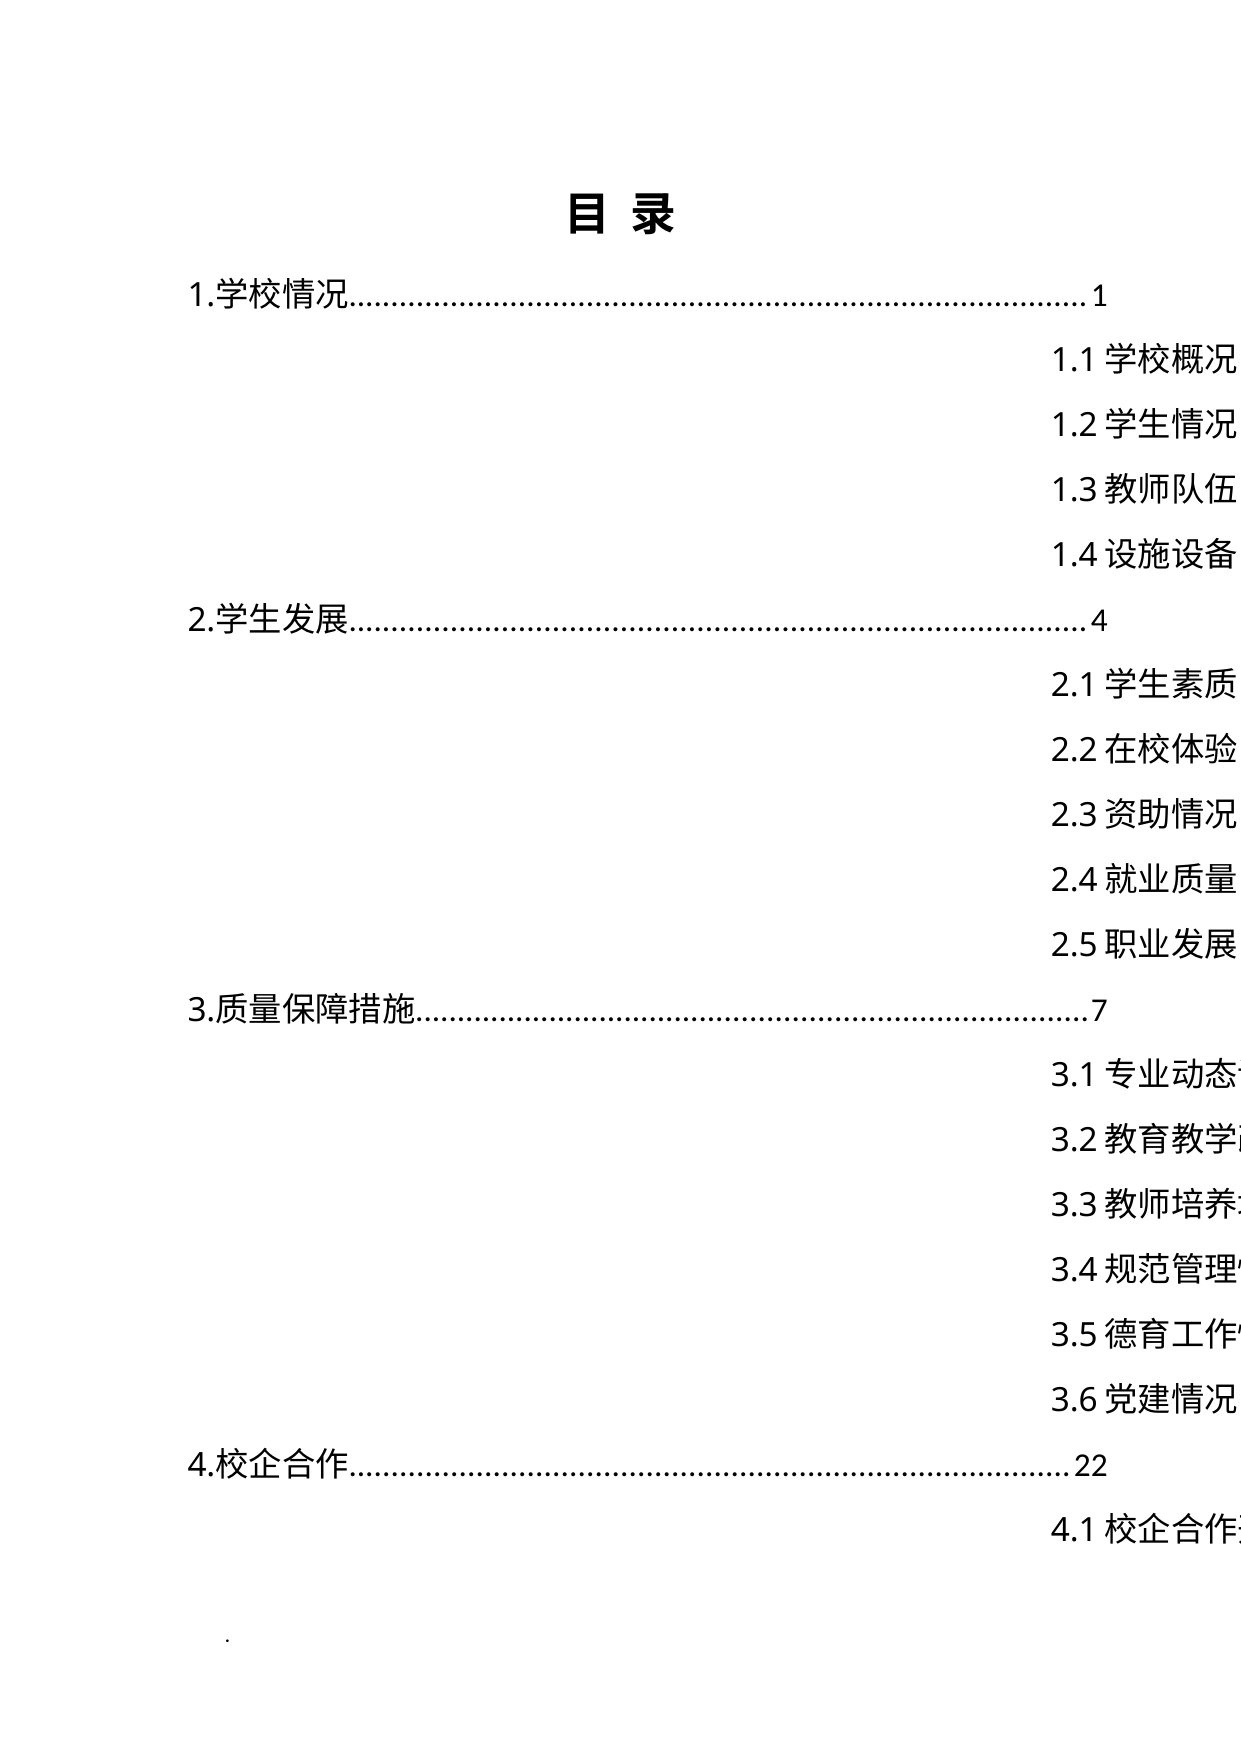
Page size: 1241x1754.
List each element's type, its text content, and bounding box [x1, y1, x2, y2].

text 3.6党建情况 22 [1051, 1364, 1240, 1429]
text 2.学生发展 4 [187, 584, 1053, 649]
text 2.2在校体验 4 [1051, 714, 1240, 779]
text 3.5德育工作情况 19 [1051, 1299, 1240, 1364]
text 3.3教师培养培训 13 [1051, 1169, 1240, 1234]
text 3.4规范管理情况 14 [1051, 1234, 1240, 1299]
text 1.3教师队伍 2 [1051, 454, 1240, 519]
text 2.4就业质量 6 [1051, 844, 1240, 909]
text 4.1校企合作开展情况 24 [1051, 1494, 1240, 1559]
text 目 录 [187, 162, 1053, 259]
text 2.3资助情况 5 [1051, 779, 1240, 844]
text 1.学校情况 1 [187, 259, 1053, 324]
text 1.2学生情况 1 [1051, 389, 1240, 454]
text 3.1专业动态调整 7 [1051, 1039, 1240, 1104]
text 3.2教育教学改革 8 [1051, 1104, 1240, 1169]
text 4.校企合作 22 [187, 1429, 1053, 1494]
text 1.4设施设备 3 [1051, 519, 1240, 584]
text 1.1学校概况 1 [1051, 324, 1240, 389]
text 2.5职业发展 6 [1051, 909, 1240, 974]
text 3.质量保障措施 7 [187, 974, 1053, 1039]
text 2.1学生素质 4 [1051, 649, 1240, 714]
